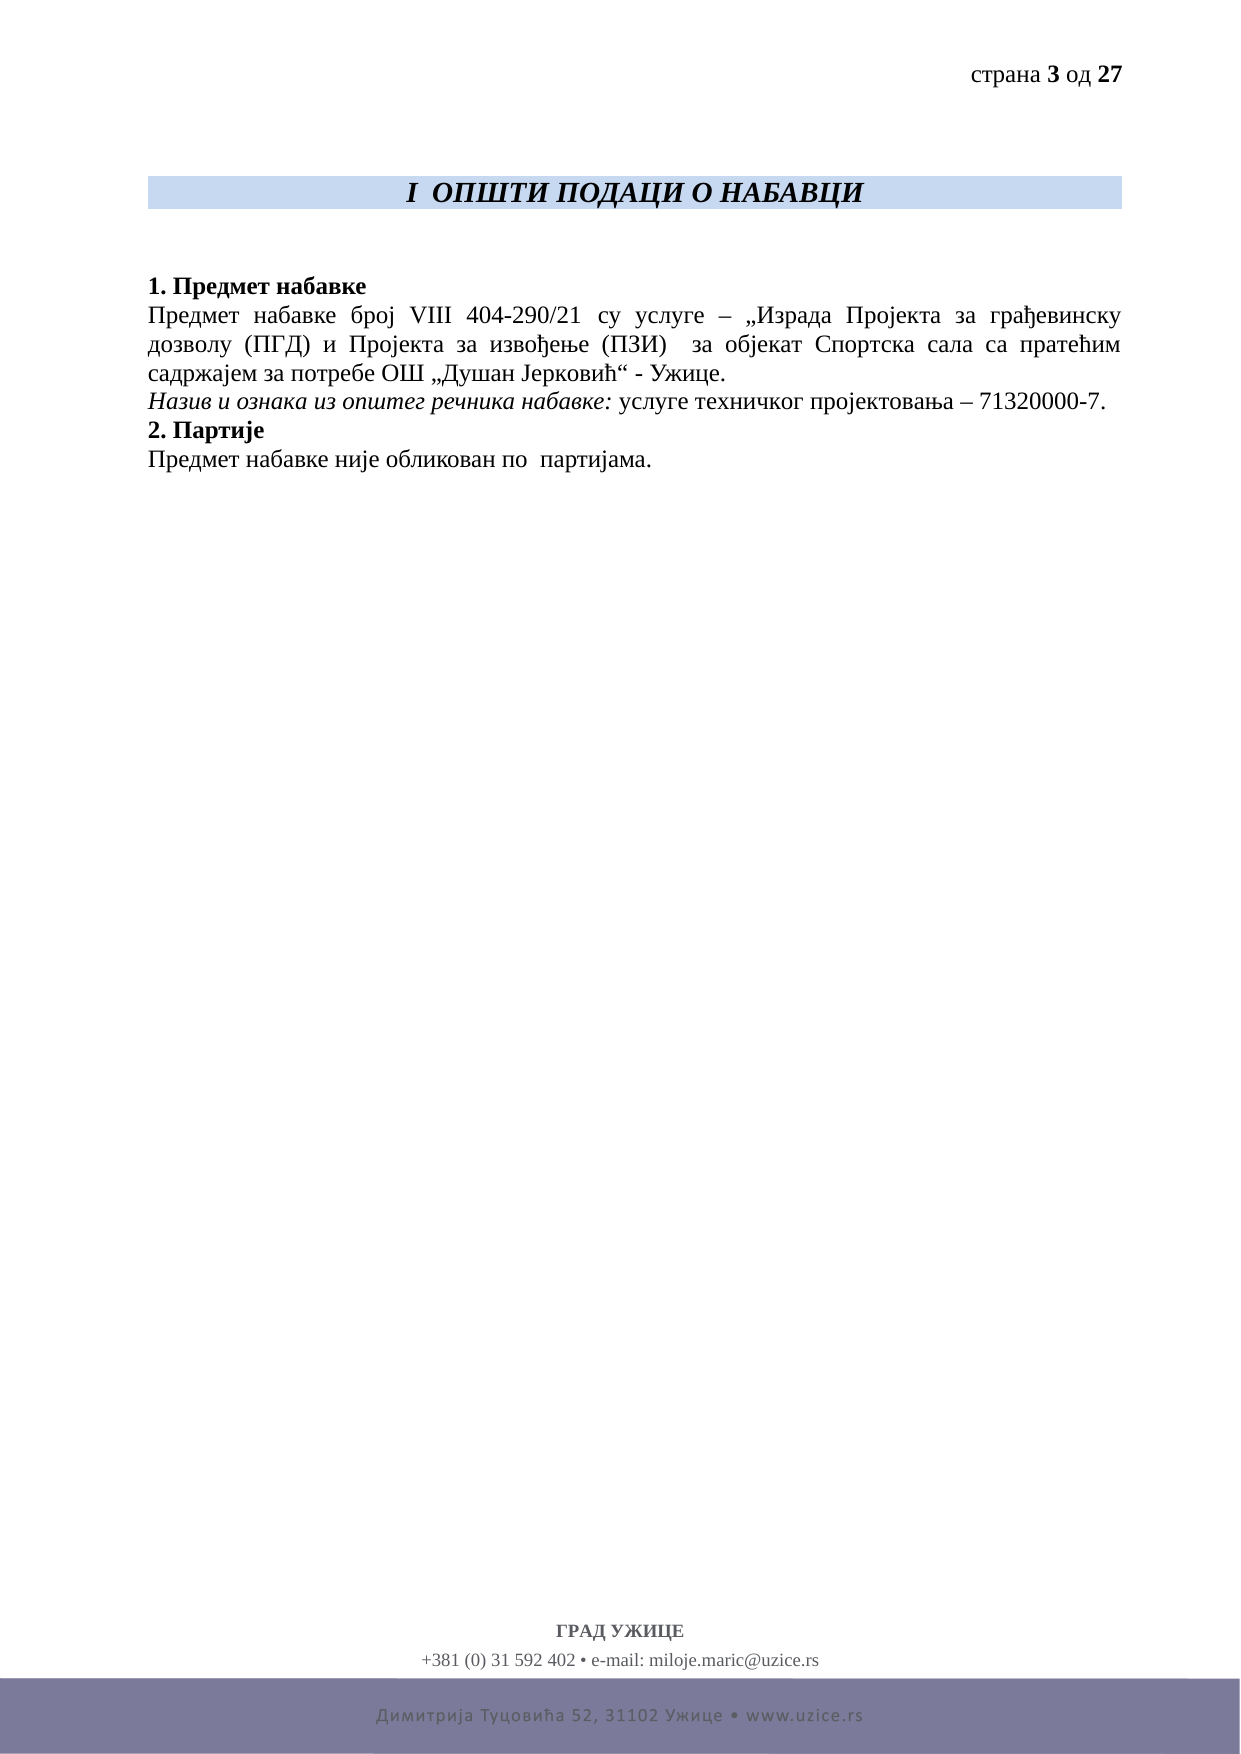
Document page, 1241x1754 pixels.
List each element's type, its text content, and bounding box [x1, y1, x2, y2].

text Предмет набавке број VIII 404-290/21 су услуге – „Израда Пројекта за грађевинску дозволу (ПГД) и Пројекта за извођење (ПЗИ) за објекат Спортска сала са пратећим садржајем за потребе ОШ „Душан Јерковић“ - Ужице. [148, 300, 1122, 386]
text 1. Предмет набавке [148, 271, 1122, 300]
text 2. Партије [148, 415, 1122, 444]
text Предмет набавке није обликован по партијама. [148, 444, 1122, 473]
picture [0, 1677, 1240, 1754]
text Назив и ознака из општег речника набавке: услуге техничког пројектовања – 71320000-7. [148, 386, 1122, 415]
text I ОПШТИ ПОДАЦИ О НАБАВЦИ [148, 176, 1122, 209]
